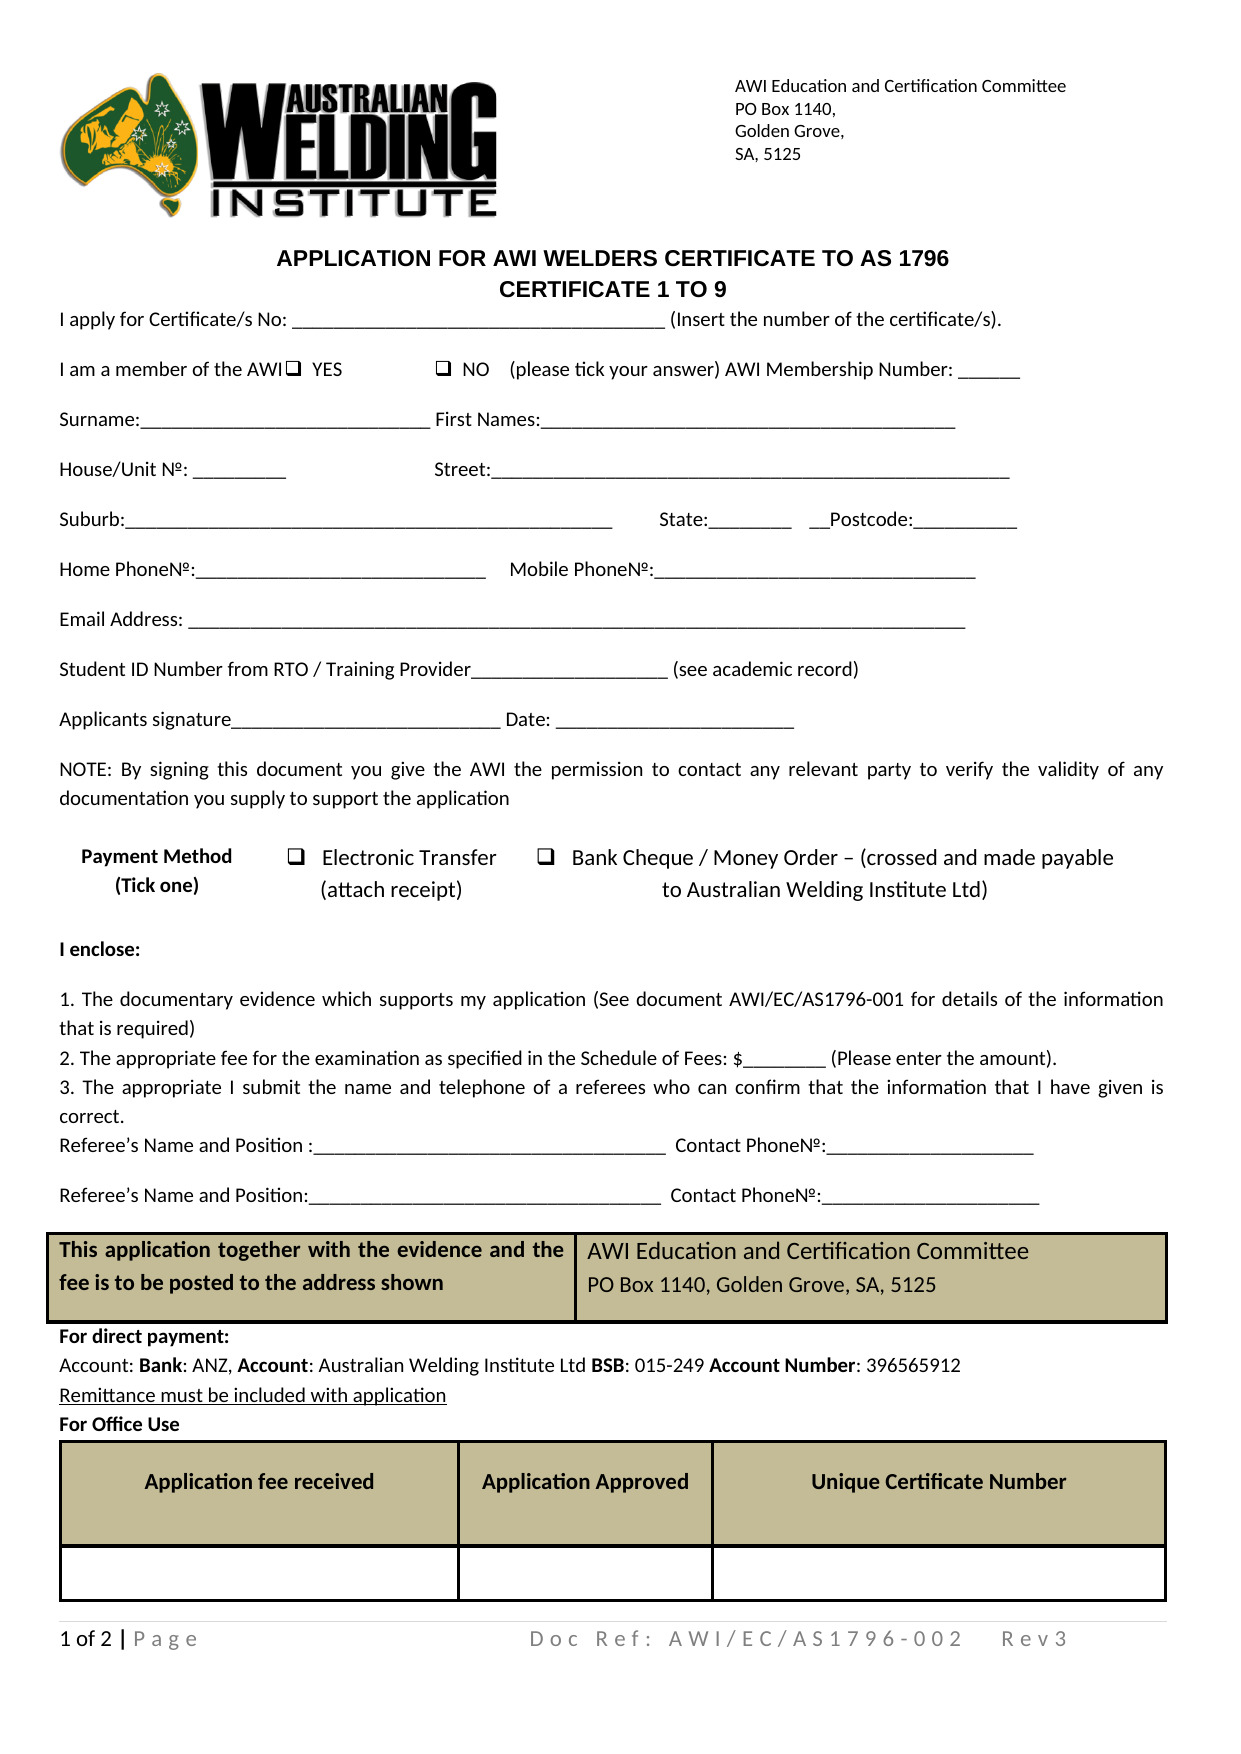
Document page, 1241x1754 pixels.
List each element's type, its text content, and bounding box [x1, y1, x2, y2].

text Referee’s Name and Position:__________________________________ Contact Phone№:_____________________ [59, 1182, 1167, 1208]
text For Office Use [59, 1411, 1167, 1436]
table_header Electronic Transfer (attach receipt) [266, 843, 517, 907]
picture [59, 73, 497, 218]
text 2. The appropriate fee for the examination as specified in the Schedule of Fees: $________ (Please enter the amount). [59, 1045, 1167, 1070]
table_header Payment Method (Tick one) [48, 843, 266, 907]
table_cell [460, 1548, 711, 1598]
text For direct payment: [59, 1324, 1167, 1349]
text 1. The documentary evidence which supports my application (See document AWI/EC/AS1796-001 for details of the information that is required) [59, 986, 1167, 1041]
text House/Unit №: _________ Street:__________________________________________________ [59, 456, 1167, 481]
text NOTE: By signing this document you give the AWI the permission to contact any relevant party to verify the validity of any documentation you supply to support the application [59, 756, 1167, 810]
text Account: Bank: ANZ, Account: Australian Welding Institute Ltd BSB: 015-249 Account Number: 396565912 [59, 1353, 1167, 1378]
table_header Application Approved [460, 1443, 711, 1544]
text Application for AWI Welders Certificate to AS 1796 [59, 245, 1167, 272]
text I enclose: [59, 936, 1167, 962]
table_header Bank Cheque / Money Order – (crossed and made payable to Australian Welding Institute Ltd) [517, 843, 1133, 907]
table_header Application fee received [62, 1443, 457, 1544]
table_cell [714, 1548, 1164, 1598]
text Home Phone№:____________________________ Mobile Phone№:_______________________________ [59, 556, 1167, 581]
table_cell [62, 1548, 457, 1598]
table_header AWI Education and Certification Committee PO Box 1140, Golden Grove, SA, 5125 [577, 1235, 1165, 1320]
table_header Unique Certificate Number [714, 1443, 1164, 1544]
text Student ID Number from RTO / Training Provider___________________ (see academic record) [59, 656, 1167, 681]
text I am a member of the AWI YES NO (please tick your answer) AWI Membership Number: ______ [59, 356, 1167, 381]
text Applicants signature__________________________ Date: _______________________ [59, 706, 1167, 731]
text Suburb:_______________________________________________ State:________ __Postcode:__________ [59, 506, 1167, 531]
text 3. The appropriate I submit the name and telephone of a referees who can confirm that the information that I have given is correct. [59, 1074, 1167, 1128]
text Surname:____________________________ First Names:________________________________________ [59, 406, 1167, 431]
text Email Address: ___________________________________________________________________________ [59, 606, 1167, 631]
text Remittance must be included with application [59, 1382, 1167, 1407]
text Certificate 1 to 9 [59, 276, 1167, 302]
text I apply for Certificate/s No: ____________________________________ (Insert the number of the certificate/s). [59, 306, 1167, 331]
table_header This application together with the evidence and the fee is to be posted to the address shown [49, 1235, 574, 1320]
text Referee’s Name and Position :__________________________________ Contact Phone№:____________________ [59, 1132, 1167, 1158]
